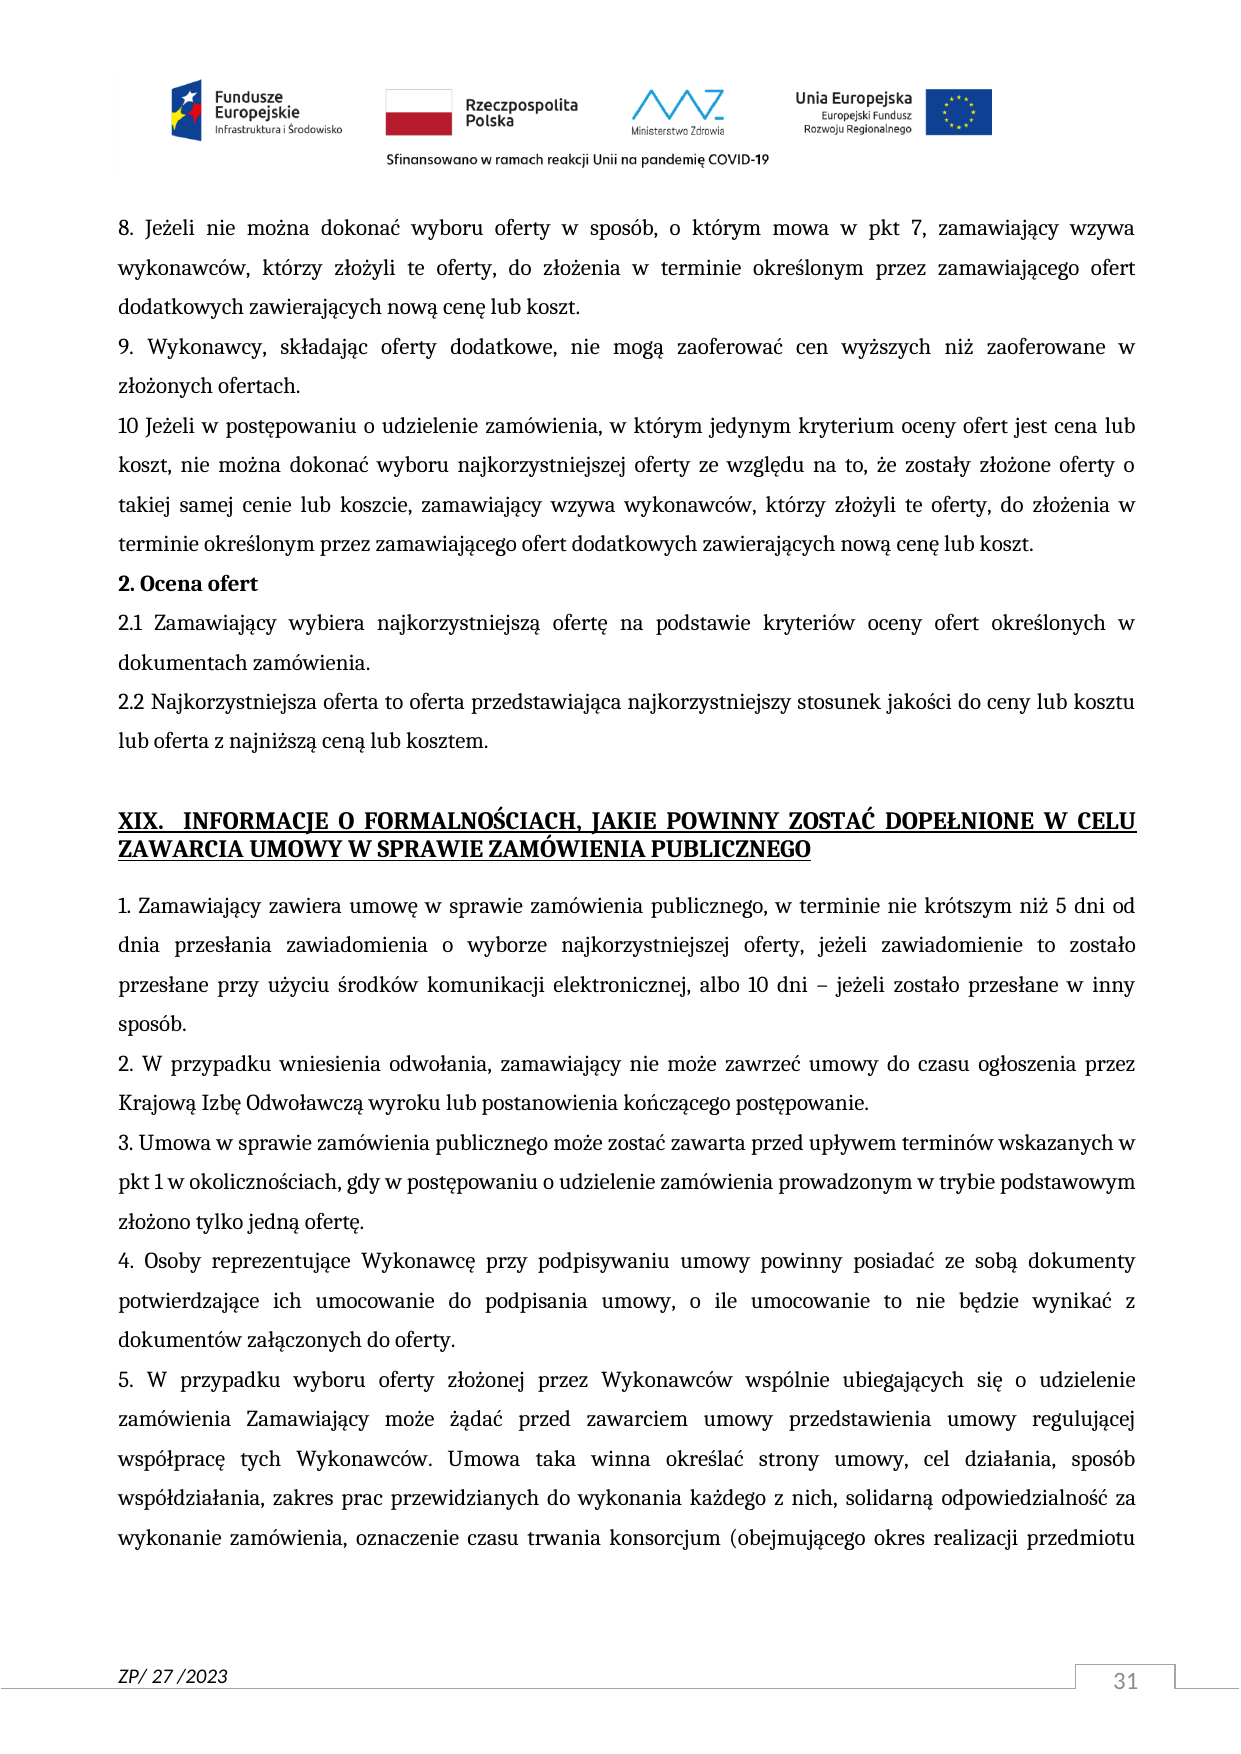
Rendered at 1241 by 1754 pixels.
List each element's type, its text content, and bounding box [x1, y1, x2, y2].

text 3. Umowa w sprawie zamówienia publicznego może zostać zawarta przed upływem terminów wskazanych w pkt 1 w okolicznościach, gdy w postępowaniu o udzielenie zamówienia prowadzonym w trybie podstawowym złożono tylko jedną ofertę. [118, 1130, 1137, 1235]
text 4. Osoby reprezentujące Wykonawcę przy podpisywaniu umowy powinny posiadać ze sobą dokumenty potwierdzające ich umocowanie do podpisania umowy, o ile umocowanie to nie będzie wynikać z dokumentów załączonych do oferty. [118, 1248, 1137, 1353]
text 2.1 Zamawiający wybiera najkorzystniejszą ofertę na podstawie kryteriów oceny ofert określonych w dokumentach zamówienia. [118, 610, 1137, 676]
text 9. Wykonawcy, składając oferty dodatkowe, nie mogą zaoferować cen wyższych niż zaoferowane w złożonych ofertach. [118, 333, 1137, 399]
text 2. W przypadku wniesienia odwołania, zamawiający nie może zawrzeć umowy do czasu ogłoszenia przez Krajową Izbę Odwoławczą wyroku lub postanowienia kończącego postępowanie. [118, 1051, 1137, 1117]
text 2.2 Najkorzystniejsza oferta to oferta przedstawiająca najkorzystniejszy stosunek jakości do ceny lub kosztu lub oferta z najniższą ceną lub kosztem. [118, 689, 1137, 754]
text 1. Zamawiający zawiera umowę w sprawie zamówienia publicznego, w terminie nie krótszym niż 5 dni od dnia przesłania zawiadomienia o wyborze najkorzystniejszej oferty, jeżeli zawiadomienie to zostało przesłane przy użyciu środków komunikacji elektronicznej, albo 10 dni – jeżeli zostało przesłane w inny sposób. [118, 893, 1137, 1038]
text XIX. INFORMACJE O FORMALNOŚCIACH, JAKIE POWINNY ZOSTAĆ DOPEŁNIONE W CELU ZAWARCIA UMOWY W SPRAWIE ZAMÓWIENIA PUBLICZNEGO [118, 807, 1137, 831]
picture [118, 70, 1034, 184]
text 2. Ocena ofert [118, 570, 1137, 597]
text 10 Jeżeli w postępowaniu o udzielenie zamówienia, w którym jedynym kryterium oceny ofert jest cena lub koszt, nie można dokonać wyboru najkorzystniejszej oferty ze względu na to, że zostały złożone oferty o takiej samej cenie lub koszcie, zamawiający wzywa wykonawców, którzy złożyli te oferty, do złożenia w terminie określonym przez zamawiającego ofert dodatkowych zawierających nową cenę lub koszt. [118, 412, 1137, 557]
text XIX. INFORMACJE O FORMALNOŚCIACH, JAKIE POWINNY ZOSTAĆ DOPEŁNIONE W CELU ZAWARCIA UMOWY W SPRAWIE ZAMÓWIENIA PUBLICZNEGO [118, 833, 1137, 864]
text 8. Jeżeli nie można dokonać wyboru oferty w sposób, o którym mowa w pkt 7, zamawiający wzywa wykonawców, którzy złożyli te oferty, do złożenia w terminie określonym przez zamawiającego ofert dodatkowych zawierających nową cenę lub koszt. [118, 215, 1137, 320]
